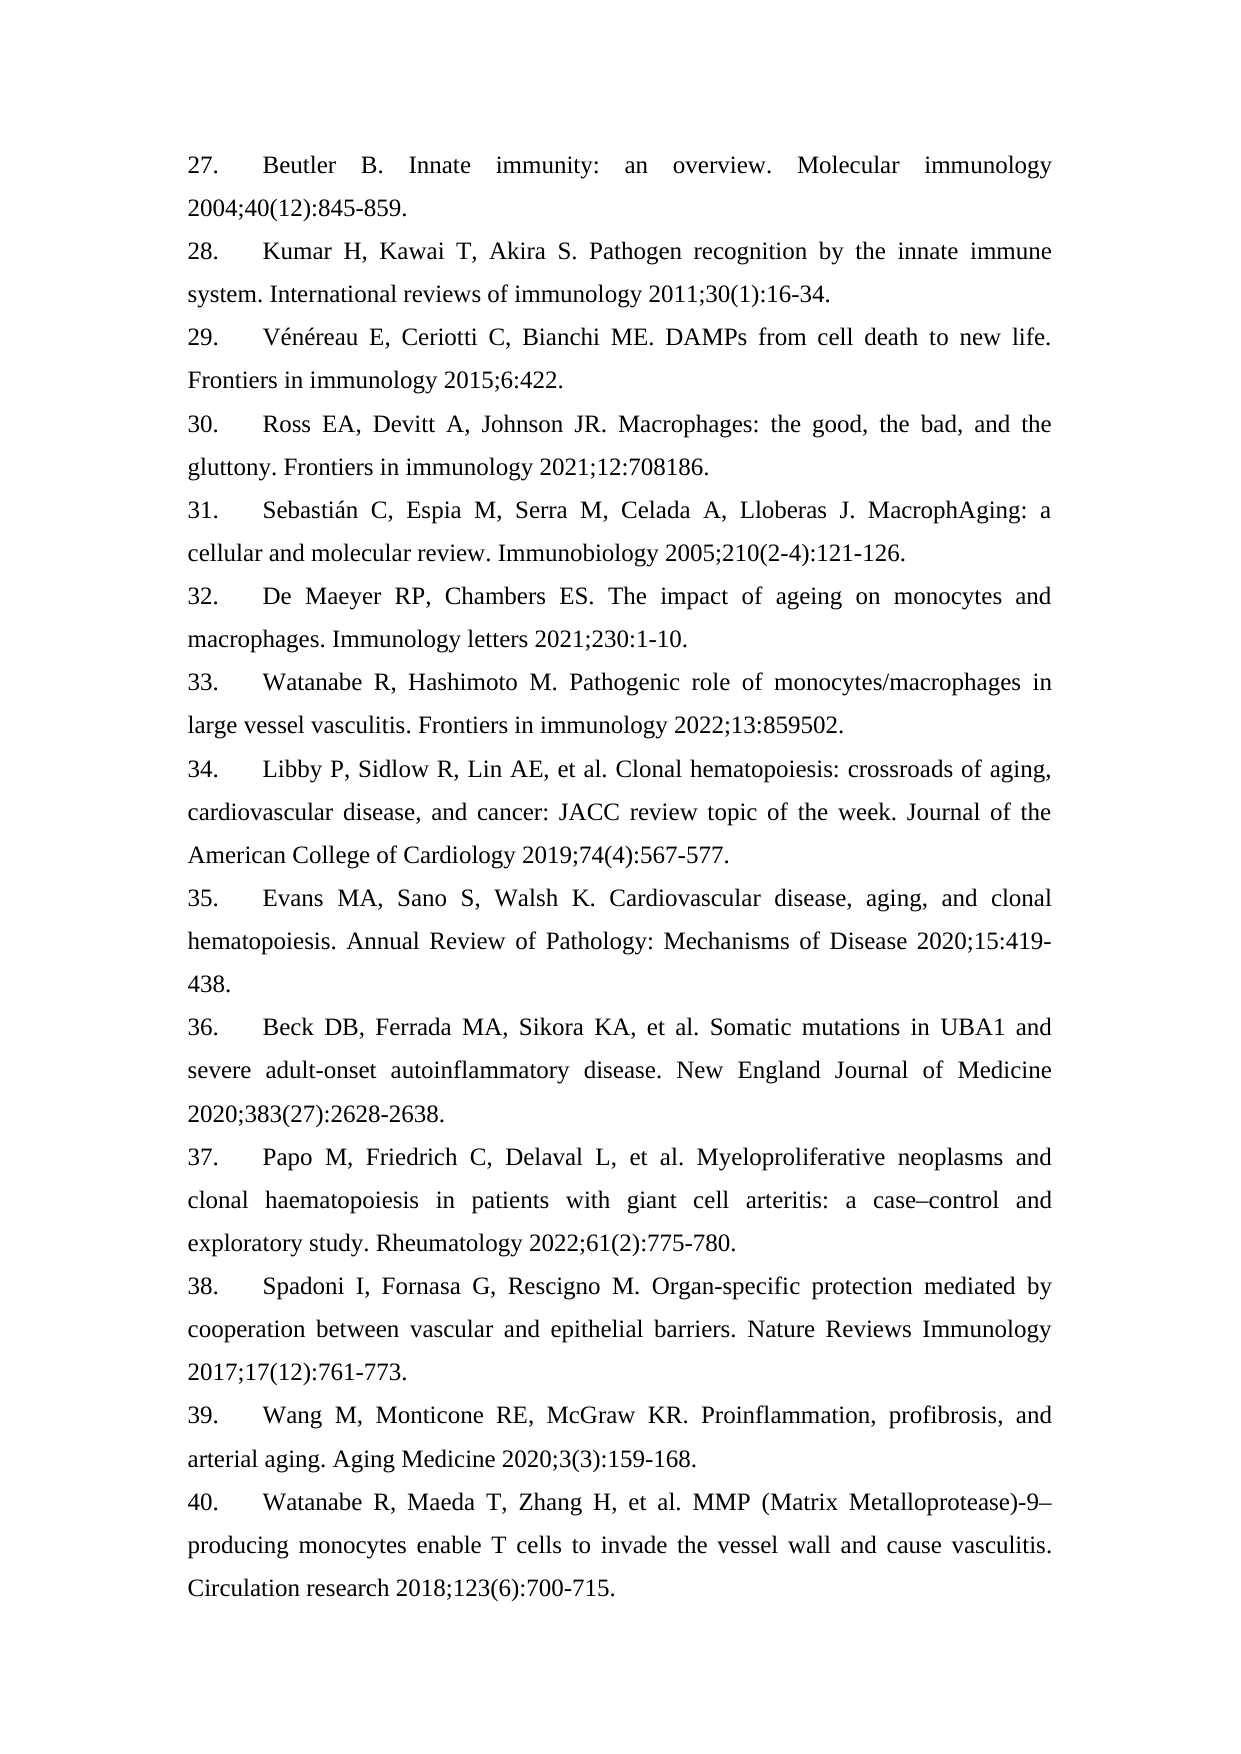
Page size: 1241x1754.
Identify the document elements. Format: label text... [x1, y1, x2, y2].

text 39. Wang M, Monticone RE, McGraw KR. Proinflammation, profibrosis, and arterial aging. Aging Medicine 2020;3(3):159-168. [187, 1401, 1053, 1472]
text 29. Vénéreau E, Ceriotti C, Bianchi ME. DAMPs from cell death to new life. Frontiers in immunology 2015;6:422. [187, 322, 1053, 394]
text 35. Evans MA, Sano S, Walsh K. Cardiovascular disease, aging, and clonal hematopoiesis. Annual Review of Pathology: Mechanisms of Disease 2020;15:419-438. [187, 883, 1053, 998]
text 33. Watanabe R, Hashimoto M. Pathogenic role of monocytes/macrophages in large vessel vasculitis. Frontiers in immunology 2022;13:859502. [187, 667, 1053, 739]
text 40. Watanabe R, Maeda T, Zhang H, et al. MMP (Matrix Metalloprotease)-9–producing monocytes enable T cells to invade the vessel wall and cause vasculitis. Circulation research 2018;123(6):700-715. [187, 1487, 1053, 1602]
text 38. Spadoni I, Fornasa G, Rescigno M. Organ-specific protection mediated by cooperation between vascular and epithelial barriers. Nature Reviews Immunology 2017;17(12):761-773. [187, 1271, 1053, 1386]
text 32. De Maeyer RP, Chambers ES. The impact of ageing on monocytes and macrophages. Immunology letters 2021;230:1-10. [187, 581, 1053, 653]
text 28. Kumar H, Kawai T, Akira S. Pathogen recognition by the innate immune system. International reviews of immunology 2011;30(1):16-34. [187, 236, 1053, 308]
text 36. Beck DB, Ferrada MA, Sikora KA, et al. Somatic mutations in UBA1 and severe adult-onset autoinflammatory disease. New England Journal of Medicine 2020;383(27):2628-2638. [187, 1012, 1053, 1127]
text 27. Beutler B. Innate immunity: an overview. Molecular immunology 2004;40(12):845-859. [187, 150, 1053, 222]
text 31. Sebastián C, Espia M, Serra M, Celada A, Lloberas J. MacrophAging: a cellular and molecular review. Immunobiology 2005;210(2-4):121-126. [187, 495, 1053, 567]
text 30. Ross EA, Devitt A, Johnson JR. Macrophages: the good, the bad, and the gluttony. Frontiers in immunology 2021;12:708186. [187, 409, 1053, 481]
text 34. Libby P, Sidlow R, Lin AE, et al. Clonal hematopoiesis: crossroads of aging, cardiovascular disease, and cancer: JACC review topic of the week. Journal of the American College of Cardiology 2019;74(4):567-577. [187, 754, 1053, 869]
text 37. Papo M, Friedrich C, Delaval L, et al. Myeloproliferative neoplasms and clonal haematopoiesis in patients with giant cell arteritis: a case–control and exploratory study. Rheumatology 2022;61(2):775-780. [187, 1142, 1053, 1257]
